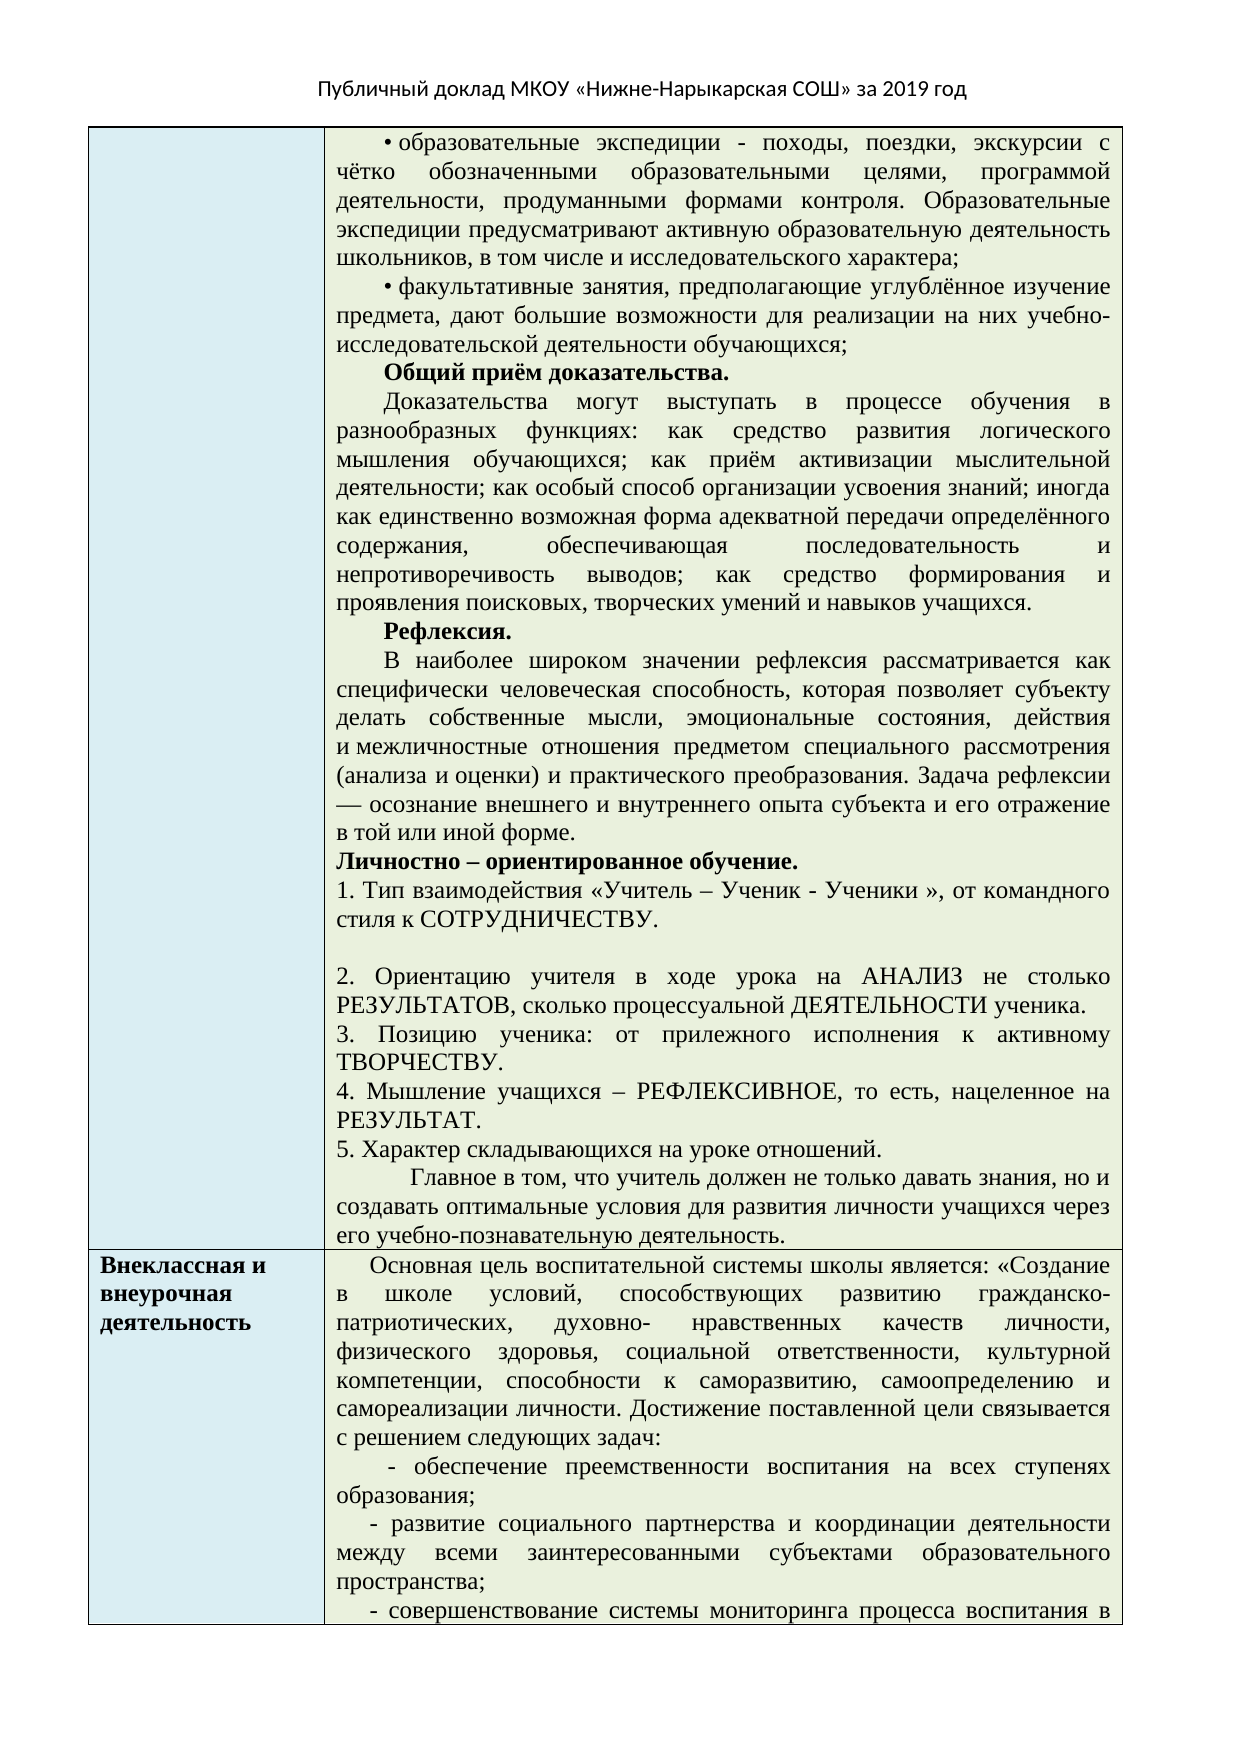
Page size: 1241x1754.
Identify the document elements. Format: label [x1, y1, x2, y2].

table_cell [325, 1250, 1122, 1623]
table_cell [89, 1250, 324, 1623]
table_cell [325, 128, 1122, 1249]
table_cell [89, 128, 324, 1249]
